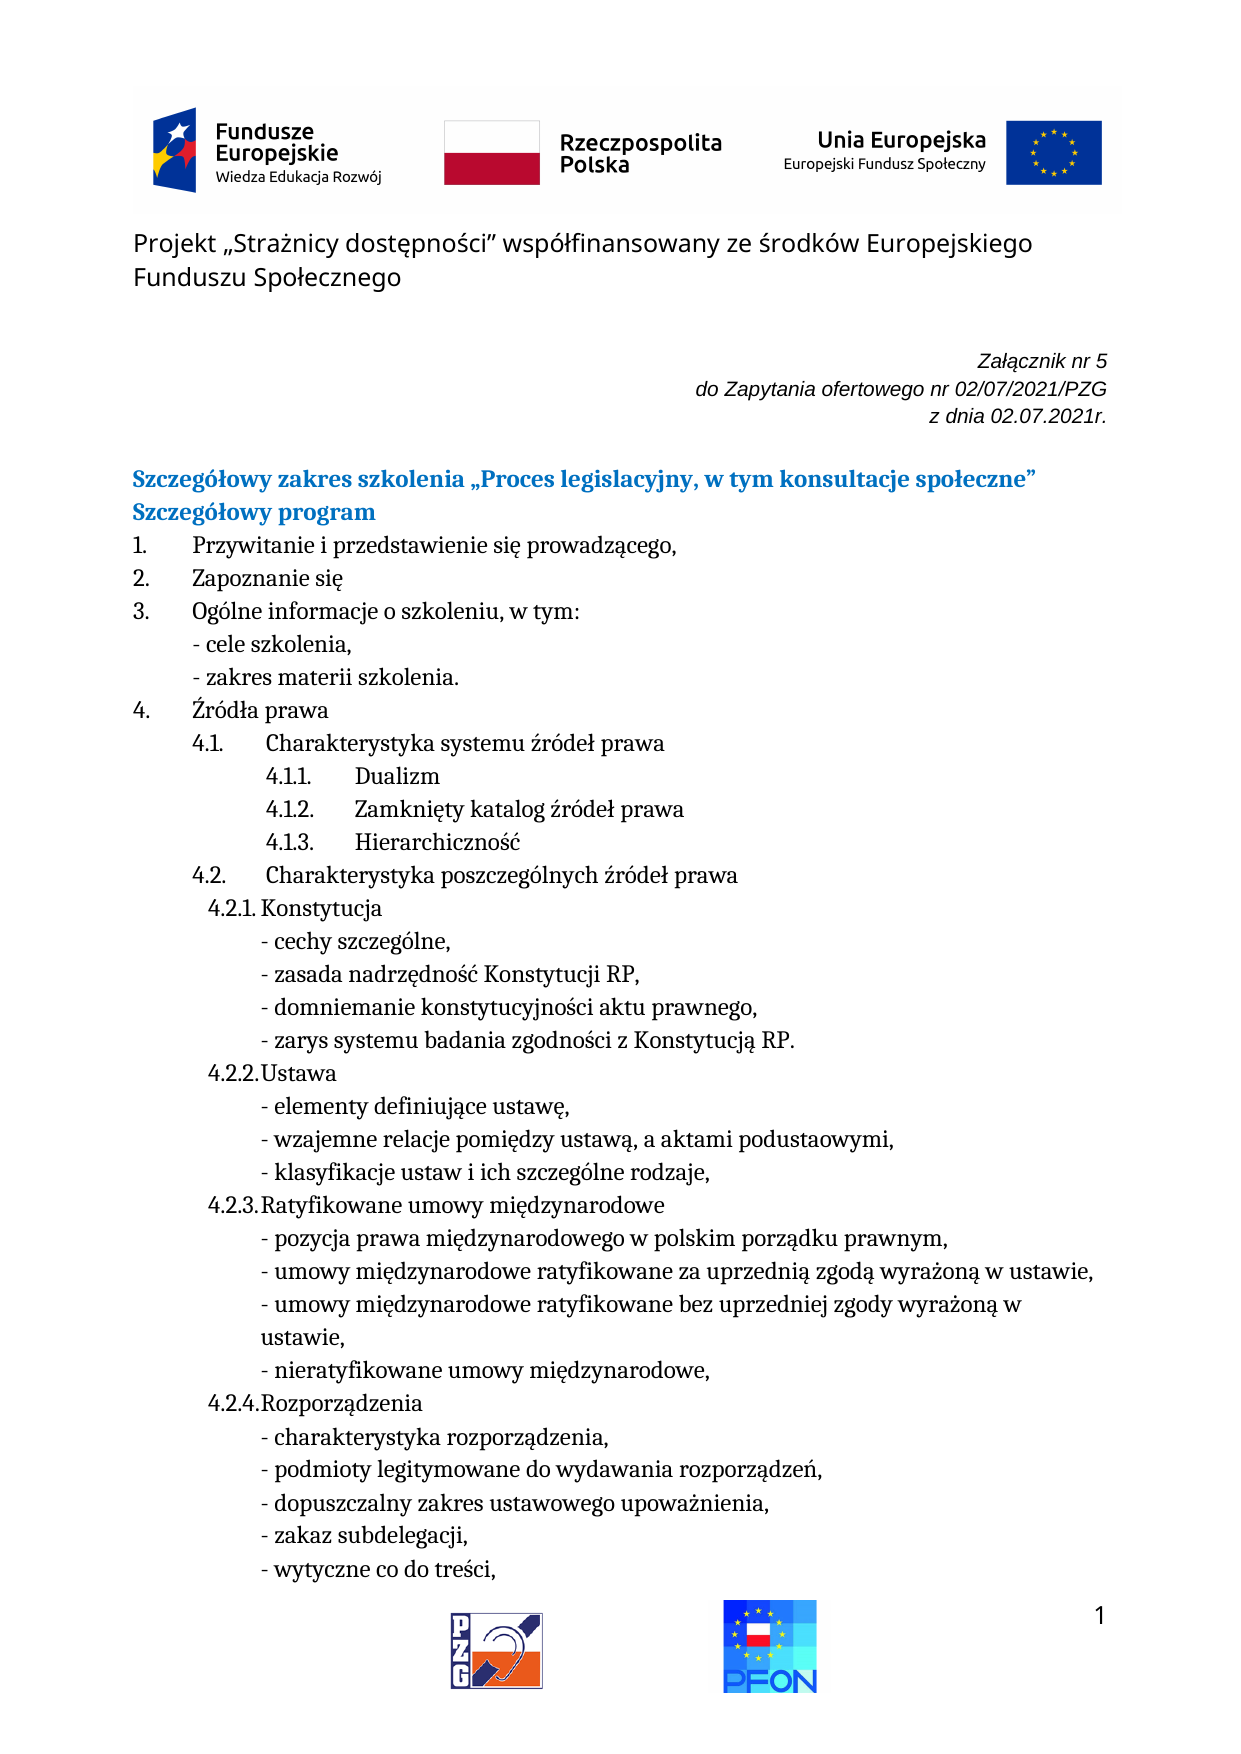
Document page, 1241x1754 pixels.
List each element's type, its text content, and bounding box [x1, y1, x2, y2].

list - wytyczne co do treści, [260, 1554, 1107, 1583]
list Konstytucja [208, 894, 1107, 923]
list Ratyfikowane umowy międzynarodowe [208, 1191, 1107, 1220]
list Przywitanie i przedstawienie się prowadzącego, [133, 531, 1107, 559]
list - nieratyfikowane umowy międzynarodowe, [260, 1356, 1107, 1385]
list Hierarchiczność [266, 828, 1107, 857]
list Zapoznanie się [133, 564, 1107, 593]
list Ustawa [208, 1059, 1107, 1088]
text Załącznik nr 5 [133, 349, 1107, 373]
list Źródła prawa [133, 696, 1107, 725]
list - umowy międzynarodowe ratyfikowane bez uprzedniej zgody wyrażoną w ustawie, [260, 1290, 1107, 1352]
list Zamknięty katalog źródeł prawa [266, 795, 1107, 824]
text z dnia 02.07.2021r. [133, 404, 1107, 428]
list - zasada nadrzędność Konstytucji RP, [260, 960, 1107, 989]
list - pozycja prawa międzynarodowego w polskim porządku prawnym, [260, 1224, 1107, 1253]
list Rozporządzenia [208, 1389, 1107, 1418]
subtitle Szczegółowy program [133, 498, 1107, 527]
subtitle Szczegółowy zakres szkolenia „Proces legislacyjny, w tym konsultacje społeczne” [133, 465, 1107, 493]
text - cele szkolenia, [192, 630, 1107, 659]
list - domniemanie konstytucyjności aktu prawnego, [260, 993, 1107, 1022]
list - charakterystyka rozporządzenia, [260, 1422, 1107, 1451]
picture [132, 86, 1123, 214]
list Charakterystyka systemu źródeł prawa [192, 729, 1107, 758]
list - zakaz subdelegacji, [260, 1521, 1107, 1550]
list - cechy szczególne, [260, 927, 1107, 956]
picture [708, 1600, 832, 1693]
text do Zapytania ofertowego nr 02/07/2021/PZG [133, 377, 1107, 401]
list - klasyfikacje ustaw i ich szczególne rodzaje, [260, 1158, 1107, 1187]
list Ogólne informacje o szkoleniu, w tym: [133, 597, 1107, 626]
list Dualizm [266, 762, 1107, 791]
list - elementy definiujące ustawę, [260, 1092, 1107, 1121]
list - wzajemne relacje pomiędzy ustawą, a aktami podustaowymi, [260, 1125, 1107, 1154]
list Charakterystyka poszczególnych źródeł prawa [192, 861, 1107, 890]
list - dopuszczalny zakres ustawowego upoważnienia, [260, 1488, 1107, 1517]
text - zakres materii szkolenia. [192, 663, 1107, 692]
list - zarys systemu badania zgodności z Konstytucją RP. [260, 1026, 1107, 1055]
list - podmioty legitymowane do wydawania rozporządzeń, [260, 1455, 1107, 1484]
list - umowy międzynarodowe ratyfikowane za uprzednią zgodą wyrażoną w ustawie, [260, 1257, 1107, 1286]
picture [446, 1600, 546, 1700]
